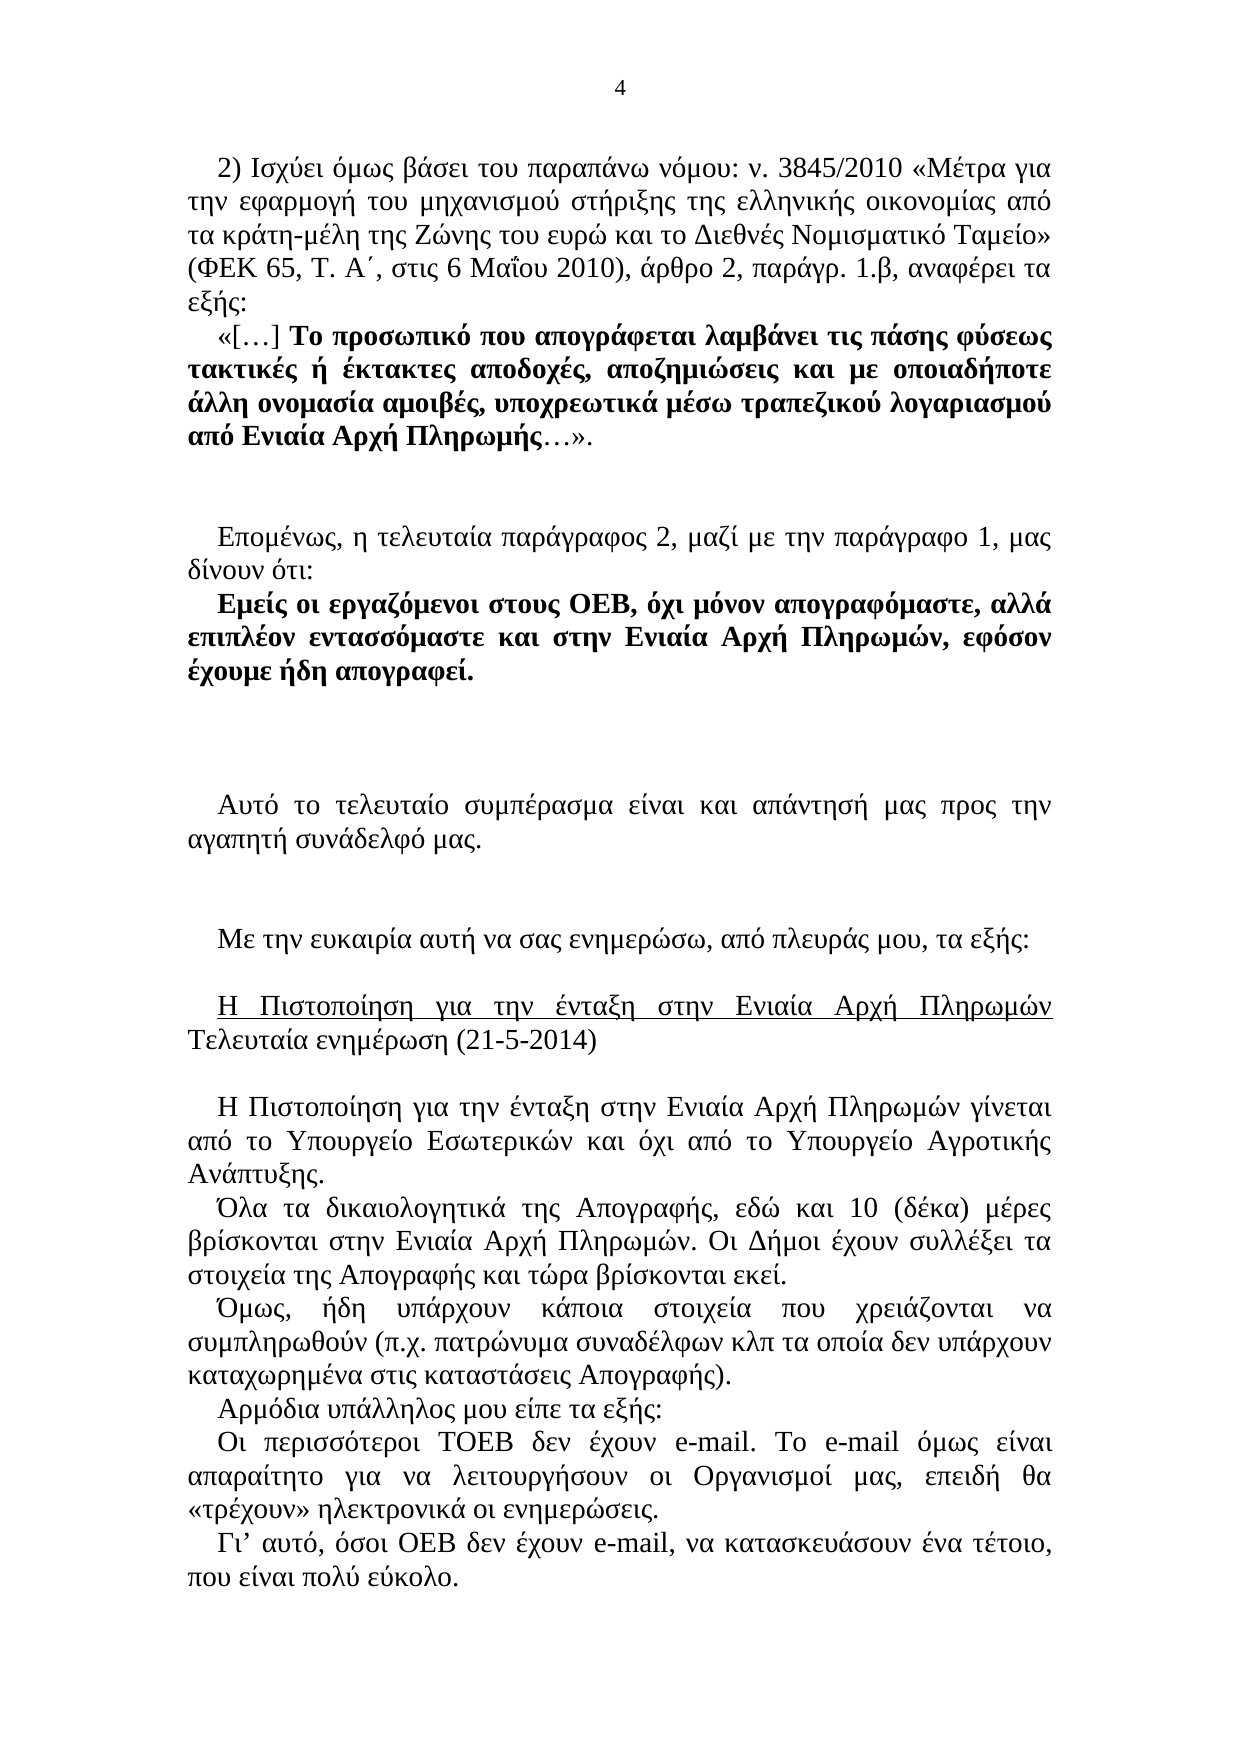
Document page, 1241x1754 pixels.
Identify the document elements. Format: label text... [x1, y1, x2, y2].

text Η Πιστοποίηση για την ένταξη στην Ενιαία Αρχή Πληρωμών Τελευταία ενημέρωση (21-5-2014) [187, 988, 1053, 1056]
text «[…] Το προσωπικό που απογράφεται λαμβάνει τις πάσης φύσεως τακτικές ή έκτακτες αποδοχές, αποζημιώσεις και με οποιαδήποτε άλλη ονομασία αμοιβές, υποχρεωτικά μέσω τραπεζικού λογαριασμού από Ενιαία Αρχή Πληρωμής…». [187, 318, 1053, 452]
text Με την ευκαιρία αυτή να σας ενημερώσω, από πλευράς μου, τα εξής: [187, 921, 1053, 955]
text Οι περισσότεροι ΤΟΕΒ δεν έχουν e-mail. Το e-mail όμως είναι απαραίτητο για να λειτουργήσουν οι Οργανισμοί μας, επειδή θα «τρέχουν» ηλεκτρονικά οι ενημερώσεις. [187, 1424, 1053, 1525]
text Αυτό το τελευταίο συμπέρασμα είναι και απάντησή μας προς την αγαπητή συνάδελφό μας. [187, 787, 1053, 854]
text Γι’ αυτό, όσοι ΟΕΒ δεν έχουν e-mail, να κατασκευάσουν ένα τέτοιο, που είναι πολύ εύκολο. [187, 1525, 1053, 1592]
text Όλα τα δικαιολογητικά της Απογραφής, εδώ και 10 (δέκα) μέρες βρίσκονται στην Ενιαία Αρχή Πληρωμών. Οι Δήμοι έχουν συλλέξει τα στοιχεία της Απογραφής και τώρα βρίσκονται εκεί. [187, 1190, 1053, 1290]
text Η Πιστοποίηση για την ένταξη στην Ενιαία Αρχή Πληρωμών γίνεται από το Υπουργείο Εσωτερικών και όχι από το Υπουργείο Αγροτικής Ανάπτυξης. [187, 1089, 1053, 1190]
text Αρμόδια υπάλληλος μου είπε τα εξής: [187, 1391, 1053, 1424]
text 2) Ισχύει όμως βάσει του παραπάνω νόμου: ν. 3845/2010 «Μέτρα για την εφαρμογή του μηχανισμού στήριξης της ελληνικής οικονομίας από τα κράτη-μέλη της Ζώνης του ευρώ και το Διεθνές Νομισματικό Ταμείο» (ΦΕΚ 65, Τ. Α΄, στις 6 Μαΐου 2010), άρθρο 2, παράγρ. 1.β, αναφέρει τα εξής: [187, 150, 1053, 318]
text Επομένως, η τελευταία παράγραφος 2, μαζί με την παράγραφο 1, μας δίνουν ότι: [187, 519, 1053, 586]
text Όμως, ήδη υπάρχουν κάποια στοιχεία που χρειάζονται να συμπληρωθούν (π.χ. πατρώνυμα συναδέλφων κλπ τα οποία δεν υπάρχουν καταχωρημένα στις καταστάσεις Απογραφής). [187, 1290, 1053, 1391]
text Εμείς οι εργαζόμενοι στους ΟΕΒ, όχι μόνον απογραφόμαστε, αλλά επιπλέον εντασσόμαστε και στην Ενιαία Αρχή Πληρωμών, εφόσον έχουμε ήδη απογραφεί. [187, 586, 1053, 687]
